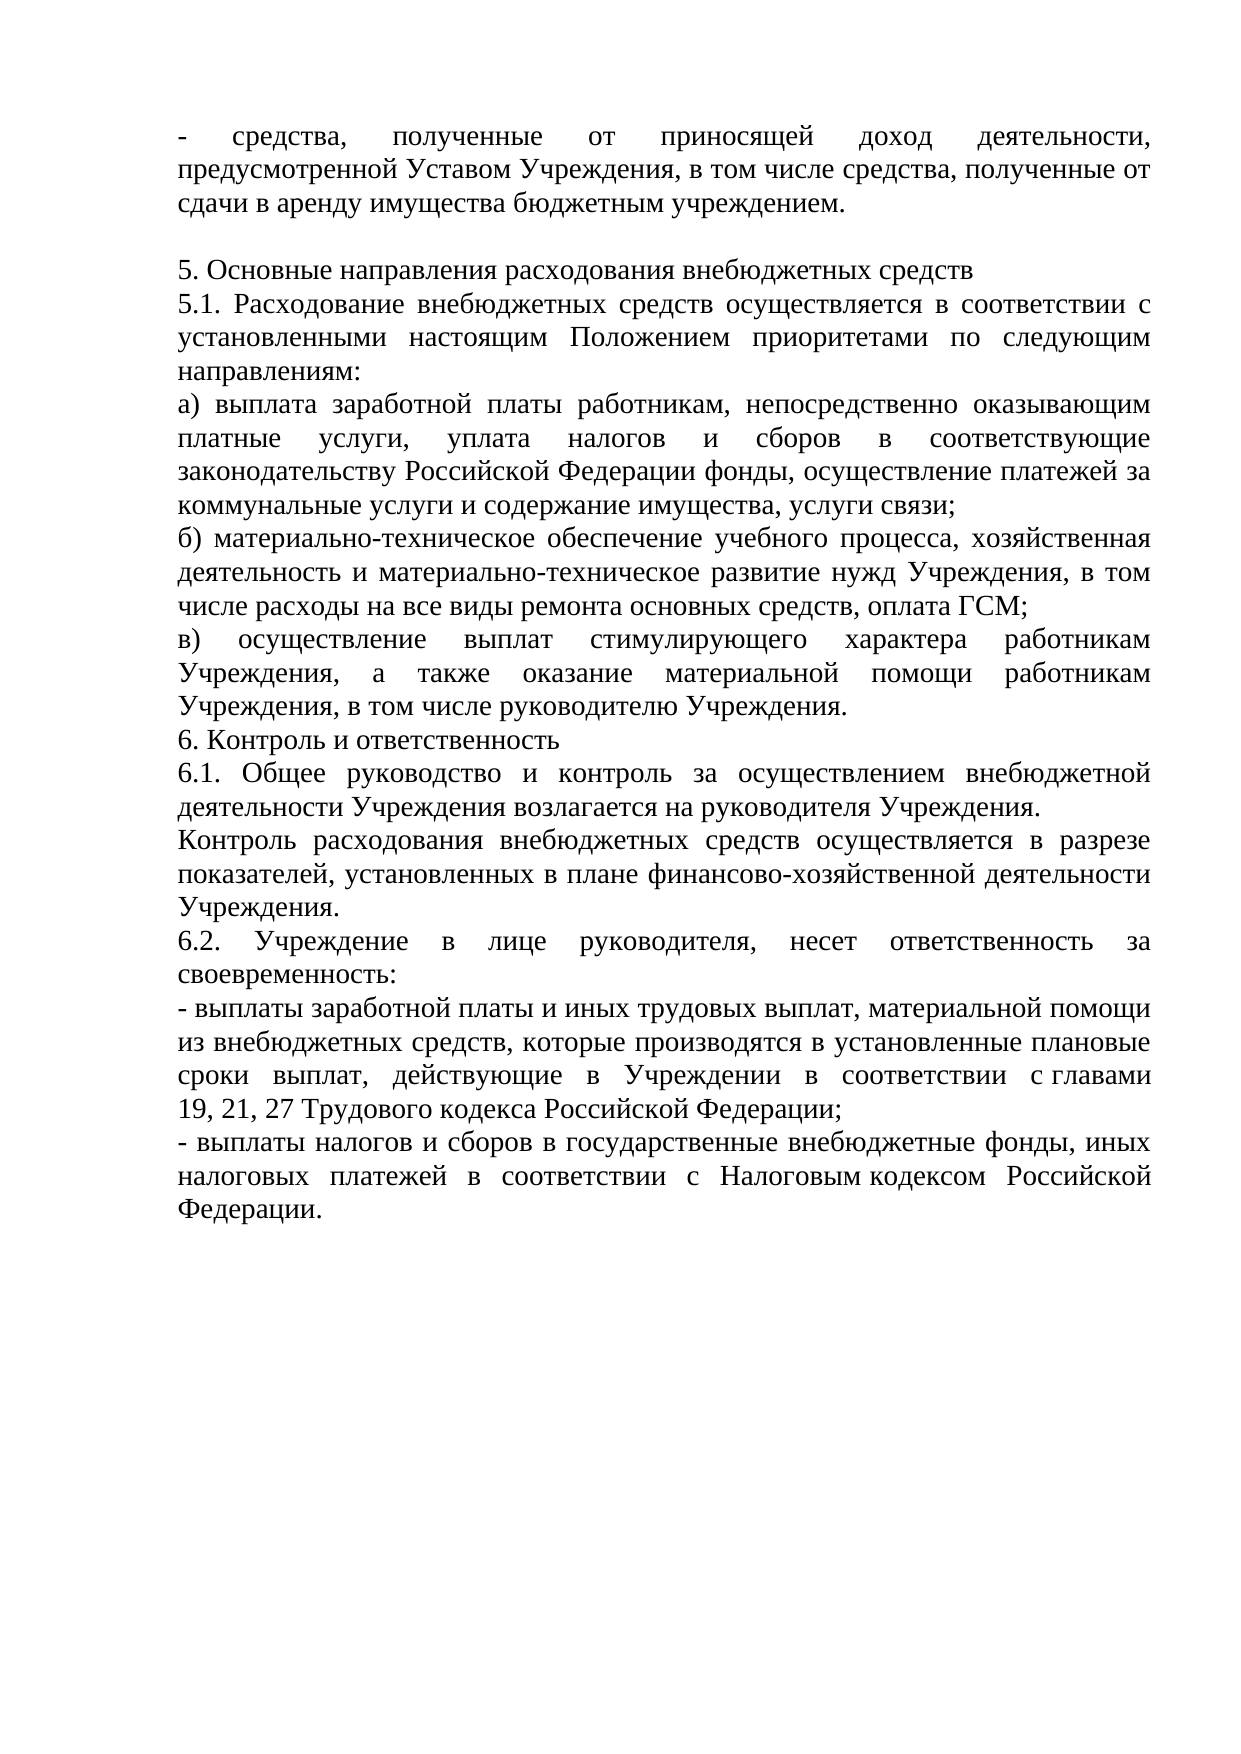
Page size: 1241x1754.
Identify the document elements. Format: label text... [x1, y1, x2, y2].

text 5.1. Расходование внебюджетных средств осуществляется в соответствии с установленными настоящим Положением приоритетами по следующим направлениям: [177, 286, 1152, 386]
text 6.2. Учреждение в лице руководителя, несет ответственность за своевременность: [177, 923, 1152, 990]
text Контроль расходования внебюджетных средств осуществляется в разрезе показателей, установленных в плане финансово-хозяйственной деятельности Учреждения. [177, 822, 1152, 923]
text 6. Контроль и ответственность [177, 722, 1152, 755]
text - выплаты налогов и сборов в государственные внебюджетные фонды, иных налоговых платежей в соответствии с Налоговым кодексом Российской Федерации. [177, 1124, 1152, 1225]
text 5. Основные направления расходования внебюджетных средств [177, 252, 1152, 286]
text - средства, полученные от приносящей доход деятельности, предусмотренной Уставом Учреждения, в том числе средства, полученные от сдачи в аренду имущества бюджетным учреждением. [177, 118, 1152, 219]
text в) осуществление выплат стимулирующего характера работникам Учреждения, а также оказание материальной помощи работникам Учреждения, в том числе руководителю Учреждения. [177, 621, 1152, 722]
text 6.1. Общее руководство и контроль за осуществлением внебюджетной деятельности Учреждения возлагается на руководителя Учреждения. [177, 755, 1152, 822]
text б) материально-техническое обеспечение учебного процесса, хозяйственная деятельность и материально-техническое развитие нужд Учреждения, в том числе расходы на все виды ремонта основных средств, оплата ГСМ; [177, 521, 1152, 621]
text - выплаты заработной платы и иных трудовых выплат, материальной помощи из внебюджетных средств, которые производятся в установленные плановые сроки выплат, действующие в Учреждении в соответствии с главами 19, 21, 27 Трудового кодекса Российской Федерации; [177, 990, 1152, 1124]
text а) выплата заработной платы работникам, непосредственно оказывающим платные услуги, уплата налогов и сборов в соответствующие законодательству Российской Федерации фонды, осуществление платежей за коммунальные услуги и содержание имущества, услуги связи; [177, 386, 1152, 521]
